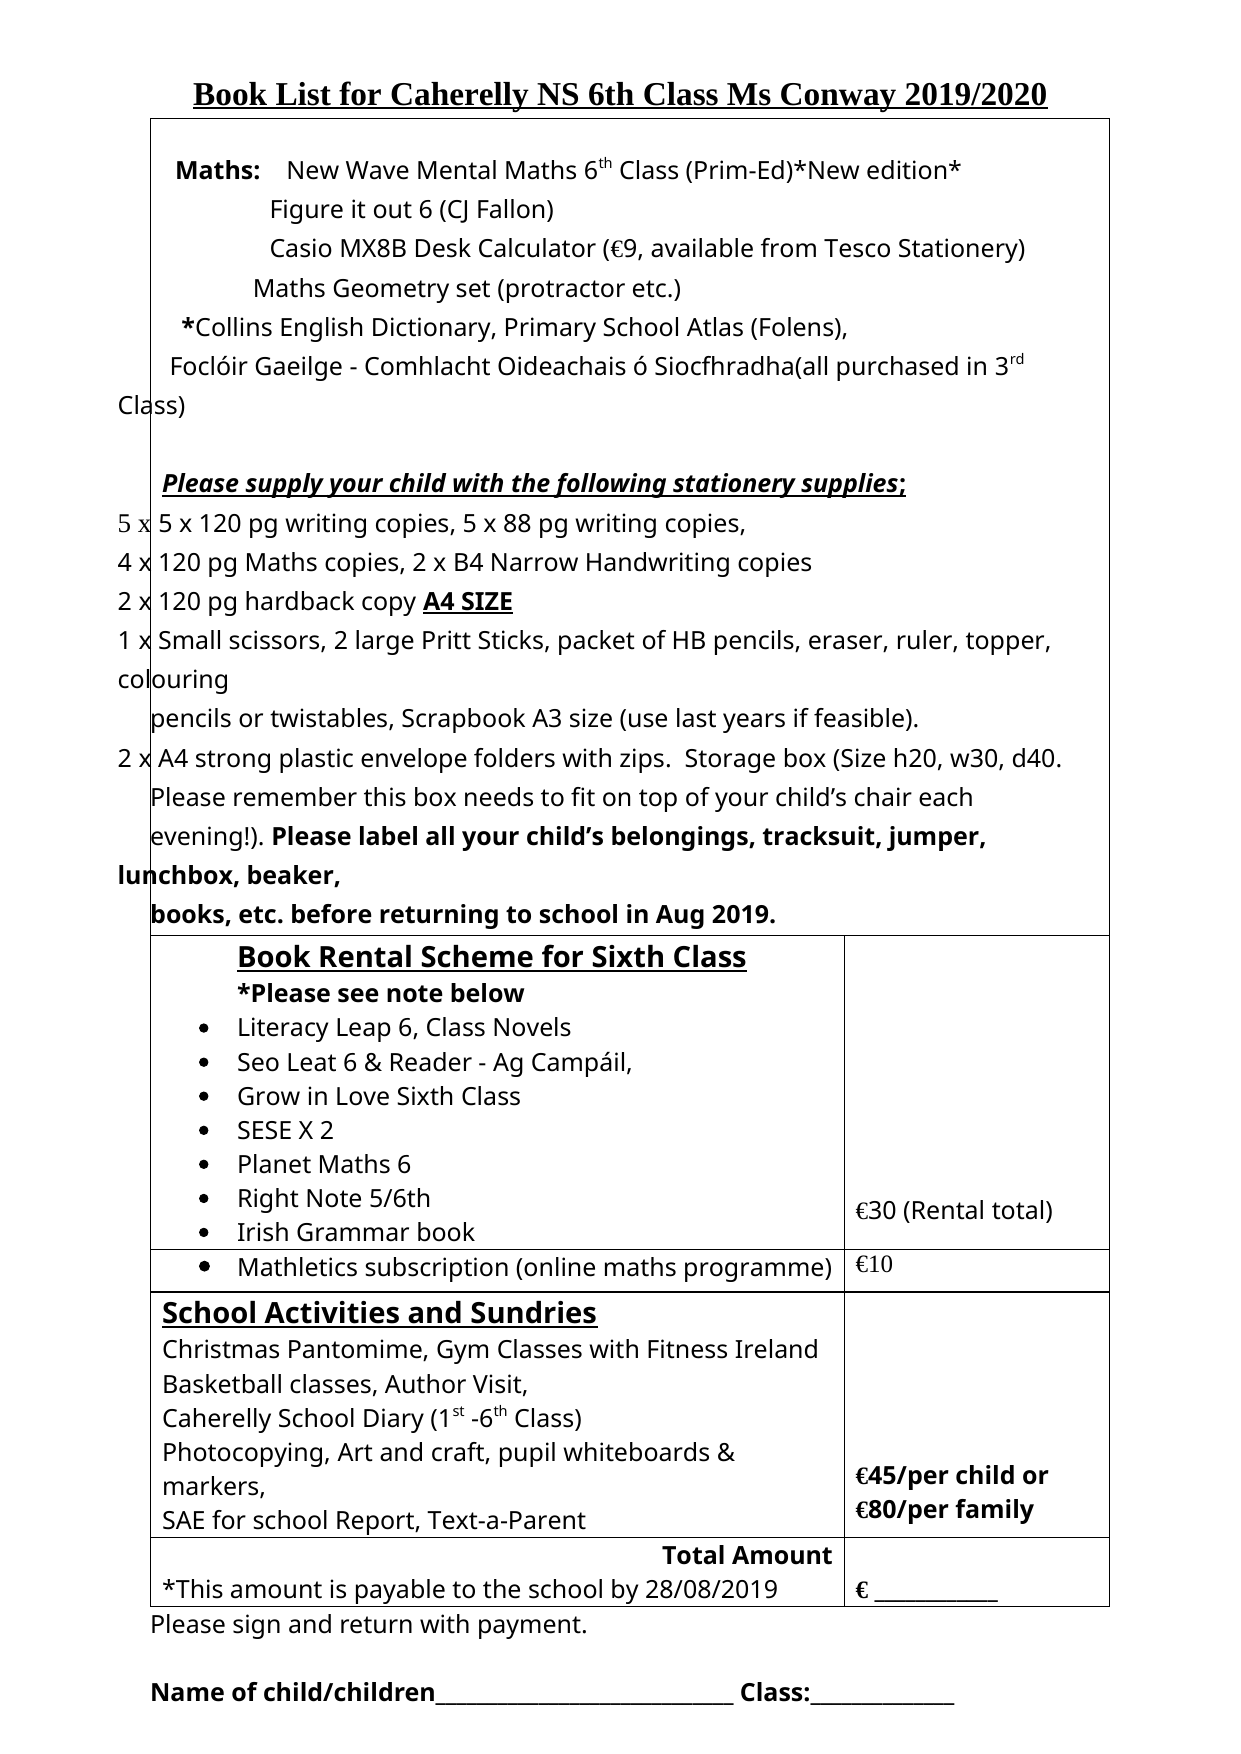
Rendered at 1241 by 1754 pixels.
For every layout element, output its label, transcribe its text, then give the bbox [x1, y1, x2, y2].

table_cell School Activities and Sundries Christmas Pantomime, Gym Classes with Fitness Ireland Basketball classes, Author Visit, Caherelly School Diary (1st -6th Class) Photocopying, Art and craft, pupil whiteboards & markers, SAE for school Report, Text-a-Parent [151, 1293, 844, 1537]
table_cell €30 (Rental total) [845, 936, 1109, 1248]
table_cell Mathletics subscription (online maths programme) [151, 1250, 844, 1291]
table_cell € ____________ [845, 1538, 1109, 1606]
table_cell €45/per child or €80/per family [845, 1293, 1109, 1537]
text Please sign and return with payment. [150, 1607, 1090, 1641]
table_cell Book Rental Scheme for Sixth Class *Please see note below Literacy Leap 6, Class Novels Seo Leat 6 & Reader - Ag Campáil, Grow in Love Sixth Class SESE X 2 Planet Maths 6 Right Note 5/6th Irish Grammar book [151, 936, 844, 1248]
table_cell €10 [845, 1250, 1109, 1291]
text Name of child/children_____________________________ Class:______________ [150, 1675, 1090, 1709]
text Book List for Caherelly NS 6th Class Ms Conway 2019/2020 [150, 74, 1090, 112]
table_cell Total Amount *This amount is payable to the school by 28/08/2019 [151, 1538, 844, 1606]
table_header Maths: New Wave Mental Maths 6th Class (Prim-Ed)*New edition* Figure it out 6 (CJ Fallon) Casio MX8B Desk Calculator (€9, available from Tesco Stationery) Maths Geometry set (protractor etc.) *Collins English Dictionary, Primary School Atlas (Folens), Foclóir Gaeilge - Comhlacht Oideachais ó Siocfhradha(all purchased in 3rd Class) Please supply your child with the following stationery supplies; 5 x 5 x 120 pg writing copies, 5 x 88 pg writing copies, 4 x 120 pg Maths copies, 2 x B4 Narrow Handwriting copies 2 x 120 pg hardback copy A4 SIZE 1 x Small scissors, 2 large Pritt Sticks, packet of HB pencils, eraser, ruler, topper, colouring pencils or twistables, Scrapbook A3 size (use last years if feasible). 2 x A4 strong plastic envelope folders with zips. Storage box (Size h20, w30, d40. Please remember this box needs to fit on top of your child’s chair each evening!). Please label all your child’s belongings, tracksuit, jumper, lunchbox, beaker, books, etc. before returning to school in Aug 2019. [151, 119, 1109, 935]
